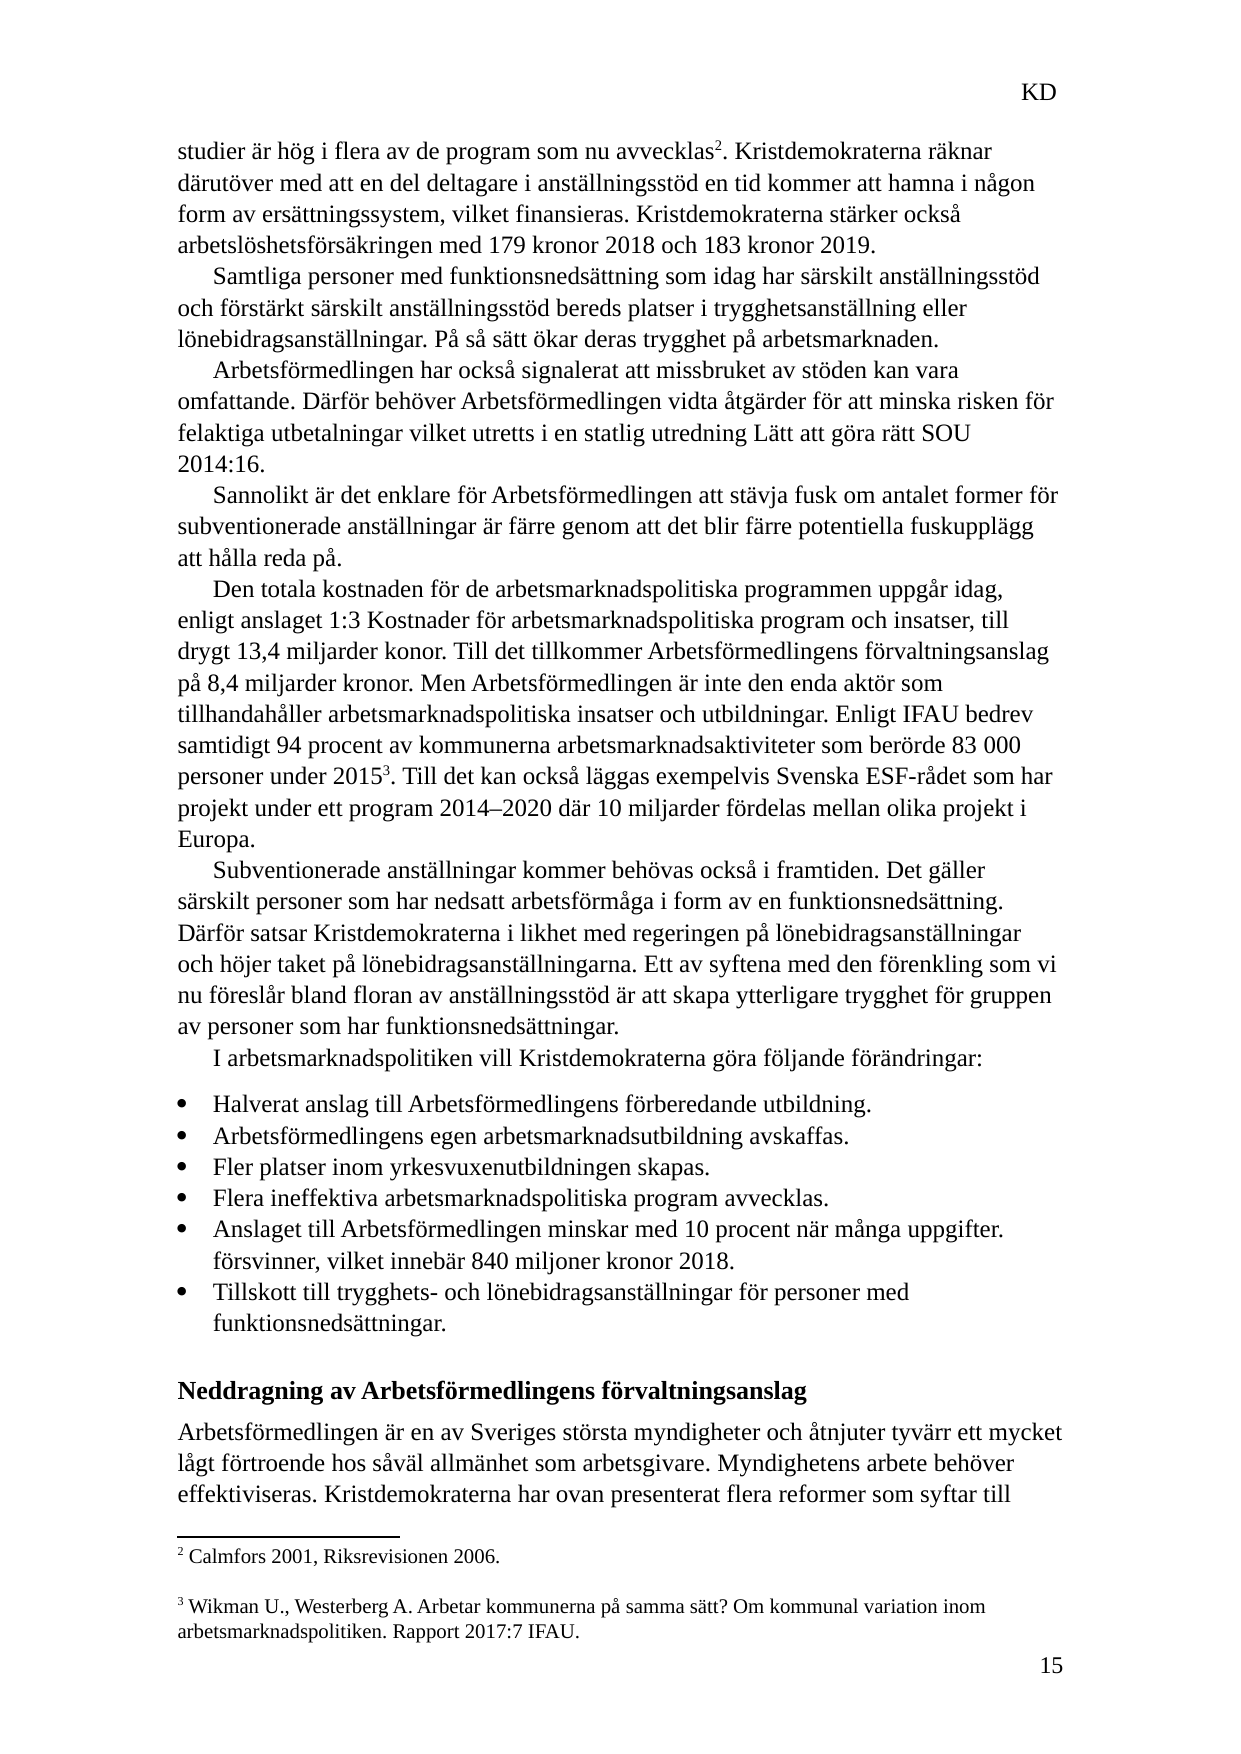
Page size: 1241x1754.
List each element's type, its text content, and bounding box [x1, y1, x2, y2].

text Sannolikt är det enklare för Arbetsförmedlingen att stävja fusk om antalet former för subventionerade anställningar är färre genom att det blir färre potentiella fuskupplägg att hålla reda på. [177, 478, 1063, 571]
list Anslaget till Arbetsförmedlingen minskar med 10 procent när många uppgifter. försvinner, vilket innebär 840 miljoner kronor 2018. [177, 1212, 1063, 1274]
subtitle Neddragning av Arbetsförmedlingens förvaltningsanslag [177, 1374, 1063, 1406]
text Samtliga personer med funktionsnedsättning som idag har särskilt anställningsstöd och förstärkt särskilt anställningsstöd bereds platser i trygghetsanställning eller lönebidragsanställningar. På så sätt ökar deras trygghet på arbetsmarknaden. [177, 259, 1063, 353]
list Fler platser inom yrkesvuxenutbildningen skapas. [177, 1149, 1063, 1181]
text Arbetsförmedlingen har också signalerat att missbruket av stöden kan vara omfattande. Därför behöver Arbetsförmedlingen vidta åtgärder för att minska risken för felaktiga utbetalningar vilket utretts i en statlig utredning Lätt att göra rätt SOU 2014:16. [177, 353, 1063, 478]
list Arbetsförmedlingens egen arbetsmarknadsutbildning avskaffas. [177, 1118, 1063, 1149]
text I arbetsmarknadspolitiken vill Kristdemokraterna göra följande förändringar: [177, 1040, 1063, 1071]
text Subventionerade anställningar kommer behövas också i framtiden. Det gäller särskilt personer som har nedsatt arbetsförmåga i form av en funktionsnedsättning. Därför satsar Kristdemokraterna i likhet med regeringen på lönebidragsanställningar och höjer taket på lönebidragsanställningarna. Ett av syftena med den förenkling som vi nu föreslår bland floran av anställningsstöd är att skapa ytterligare trygghet för gruppen av personer som har funktionsnedsättningar. [177, 853, 1063, 1040]
list Flera ineffektiva arbetsmarknadspolitiska program avvecklas. [177, 1181, 1063, 1212]
list Tillskott till trygghets- och lönebidragsanställningar för personer med funktionsnedsättningar. [177, 1274, 1063, 1337]
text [177, 134, 1063, 259]
list Halverat anslag till Arbetsförmedlingens förberedande utbildning. [177, 1087, 1063, 1118]
text Den totala kostnaden för de arbetsmarknadspolitiska programmen uppgår idag, enligt anslaget 1:3 Kostnader för arbetsmarknadspolitiska program och insatser, till drygt 13,4 miljarder konor. Till det tillkommer Arbetsförmedlingens förvaltningsanslag på 8,4 miljarder kronor. Men Arbetsförmedlingen är inte den enda aktör som tillhandahåller arbetsmarknadspolitiska insatser och utbildningar. Enligt IFAU bedrev samtidigt 94 procent av kommunerna arbetsmarknadsaktiviteter som berörde 83 000 personer under 2015. Till det kan också läggas exempelvis Svenska ESF-rådet som har projekt under ett program 2014–2020 där 10 miljarder fördelas mellan olika projekt i Europa. [177, 571, 1063, 853]
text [177, 1414, 1063, 1508]
